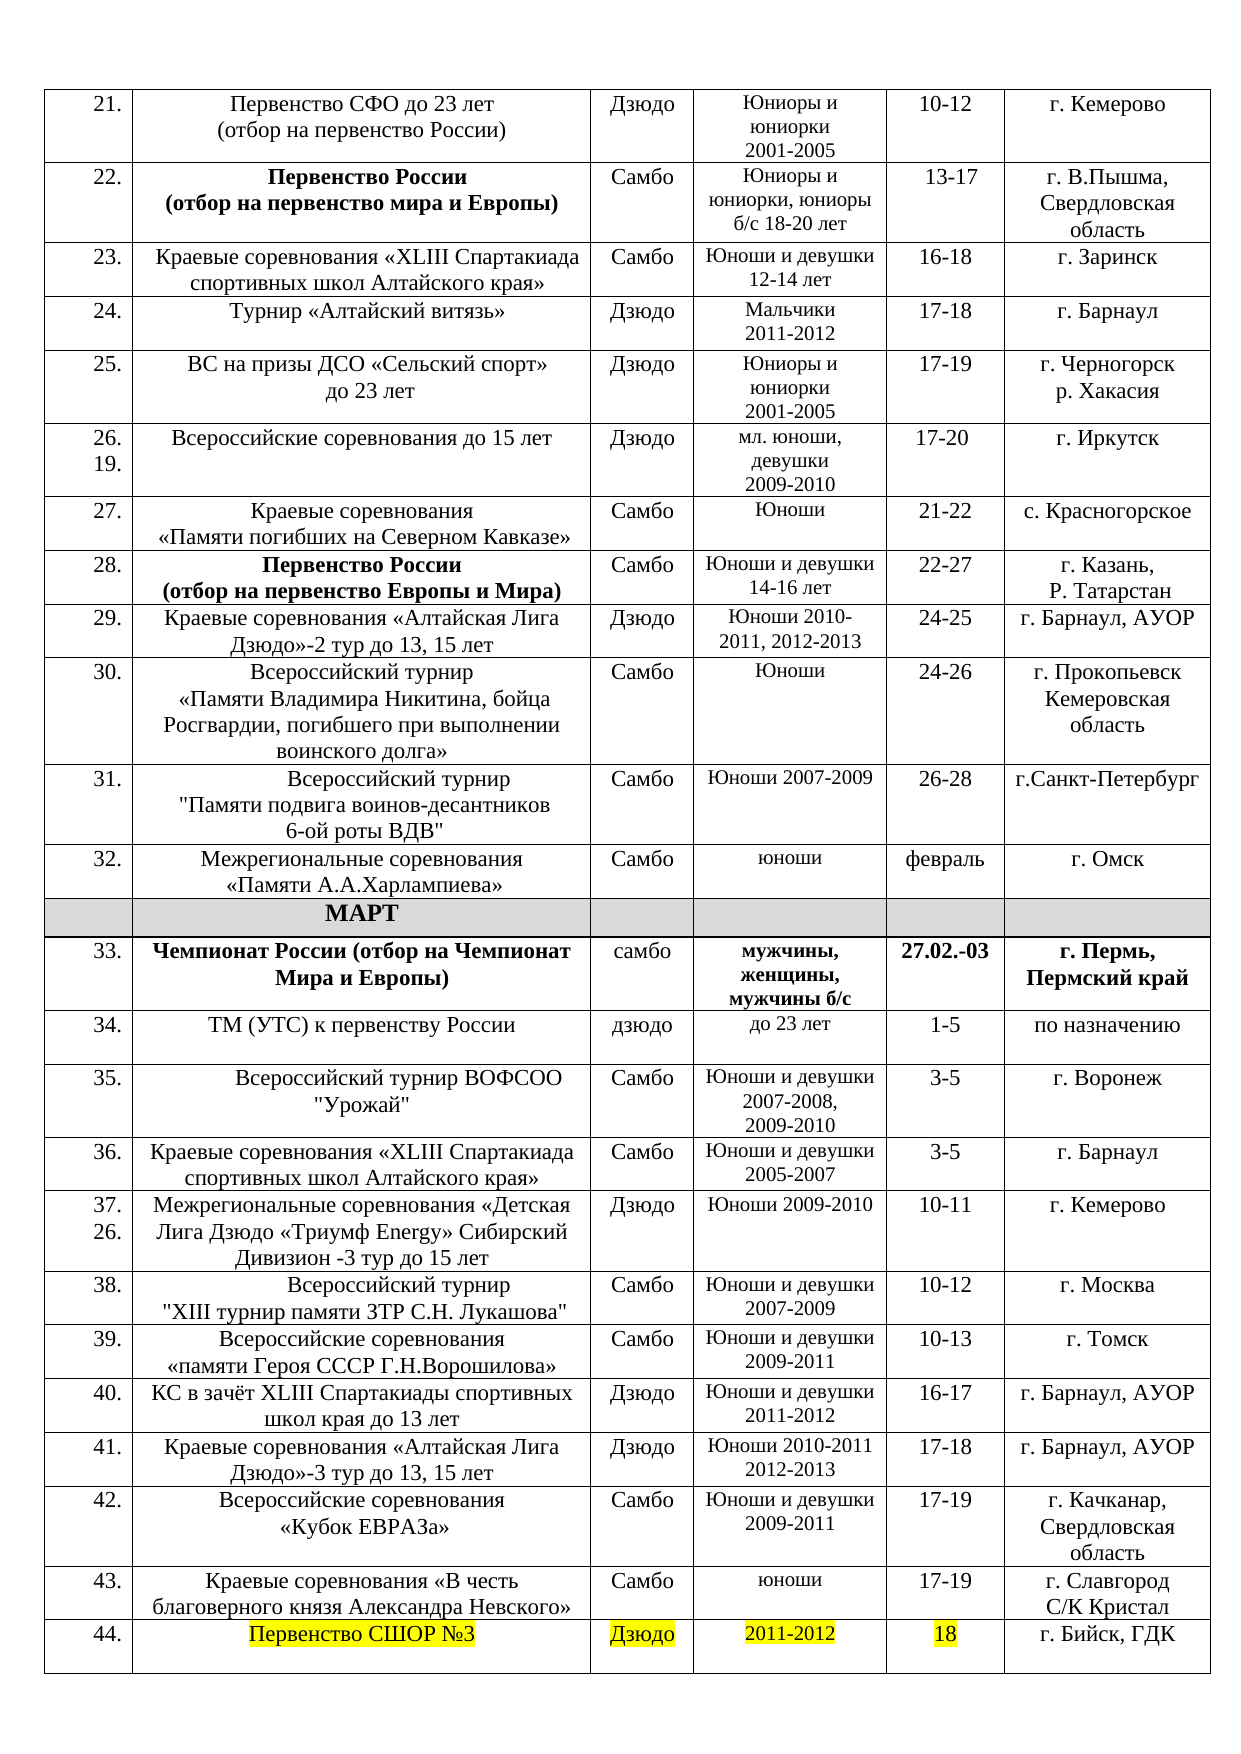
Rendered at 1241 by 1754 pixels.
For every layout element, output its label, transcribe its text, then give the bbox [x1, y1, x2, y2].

table_cell Юноши и девушки 14-16 лет [694, 551, 886, 603]
table_cell Чемпионат России (отбор на Чемпионат Мира и Европы) [133, 938, 590, 1010]
table_cell [45, 1620, 132, 1673]
table_cell Юниоры и юниорки 2001-2005 [694, 351, 886, 423]
table_cell [45, 297, 132, 349]
table_cell 10-11 [887, 1191, 1004, 1271]
table_cell г. Прокопьевск Кемеровская область [1005, 658, 1210, 764]
table_cell [45, 605, 132, 657]
table_cell [45, 1325, 132, 1378]
table_cell 10-13 [887, 1325, 1004, 1378]
table_cell [1211, 89, 1240, 162]
table_cell [1211, 1324, 1240, 1378]
table_cell [1211, 1378, 1240, 1432]
table_cell 13-17 [887, 163, 1004, 242]
table_cell [45, 845, 132, 897]
table_cell [45, 497, 132, 550]
table_cell 17-20 [887, 424, 1004, 496]
table_cell г. Иркутск [1005, 424, 1210, 496]
table_cell [45, 351, 132, 423]
table_cell 22-27 [887, 551, 1004, 603]
table_cell [887, 899, 1004, 936]
table_cell дзюдо [591, 1011, 693, 1063]
table_cell Юноши [694, 658, 886, 764]
table_cell 3-5 [887, 1065, 1004, 1137]
table_cell 21-22 [887, 497, 1004, 550]
table_cell Дзюдо [591, 1191, 693, 1271]
table_cell Дзюдо [591, 297, 693, 349]
table_cell Самбо [591, 1272, 693, 1324]
table_cell Юноши 2010-2011 2012-2013 [694, 1433, 886, 1486]
table_cell г. Барнаул [1005, 1138, 1210, 1190]
table_cell Юноши и девушки 2007-2009 [694, 1272, 886, 1324]
table_cell с. Красногорское [1005, 497, 1210, 550]
table_cell 24-26 [887, 658, 1004, 764]
table_cell Краевые соревнования «Алтайская Лига Дзюдо»-3 тур до 13, 15 лет [133, 1433, 590, 1486]
table_cell Юноши и девушки 2007-2008, 2009-2010 [694, 1065, 886, 1137]
table_cell [1211, 764, 1240, 844]
table_cell [1211, 657, 1240, 764]
table_cell г.Санкт-Петербург [1005, 765, 1210, 844]
table_cell 3-5 [887, 1138, 1004, 1190]
table_cell [1211, 296, 1240, 349]
table_cell мужчины, женщины, мужчины б/с [694, 938, 886, 1010]
table_cell 24-25 [887, 605, 1004, 657]
table_cell [1211, 1271, 1240, 1324]
table_cell г. Кемерово [1005, 1191, 1210, 1271]
table_cell г. Омск [1005, 845, 1210, 897]
table_cell Межрегиональные соревнования «Детская Лига Дзюдо «Триумф Energy» Сибирский Дивизион -3 тур до 15 лет [133, 1191, 590, 1271]
table_cell Дзюдо [591, 351, 693, 423]
table_cell 17-18 [887, 297, 1004, 349]
table_cell февраль [887, 845, 1004, 897]
table_cell Самбо [591, 163, 693, 242]
table_cell [45, 90, 132, 162]
table_cell [45, 899, 132, 936]
table_cell [1211, 604, 1240, 657]
table_cell Всероссийские соревнования «Кубок ЕВРАЗа» [133, 1487, 590, 1566]
table_cell 26. [45, 1191, 132, 1271]
table_cell юноши [694, 845, 886, 897]
table_cell Мальчики 2011-2012 [694, 297, 886, 349]
table_cell [45, 551, 132, 603]
table_cell Самбо [591, 1065, 693, 1137]
table_cell Самбо [591, 1487, 693, 1566]
table_cell 17-19 [887, 351, 1004, 423]
table_cell по назначению [1005, 1011, 1210, 1063]
table_cell мл. юноши, девушки 2009-2010 [694, 424, 886, 496]
table_cell КС в зачёт XLIII Спартакиады спортивных школ края до 13 лет [133, 1379, 590, 1432]
table_cell [1211, 496, 1240, 550]
table_cell Межрегиональные соревнования «Памяти А.А.Харлампиева» [133, 845, 590, 897]
table_cell Всероссийские соревнования «памяти Героя СССР Г.Н.Ворошилова» [133, 1325, 590, 1378]
table_cell Краевые соревнования «XLIII Спартакиада спортивных школ Алтайского края» [133, 1138, 590, 1190]
table_cell 17-18 [887, 1433, 1004, 1486]
table_cell 1-5 [887, 1011, 1004, 1063]
table_cell г. Воронеж [1005, 1065, 1210, 1137]
table_cell [45, 1567, 132, 1619]
table_cell Первенство России (отбор на первенство Европы и Мира) [133, 551, 590, 603]
table_cell г. Черногорск р. Хакасия [1005, 351, 1210, 423]
table_cell [1211, 1486, 1240, 1566]
table_cell ТМ (УТС) к первенству России [133, 1011, 590, 1063]
table_cell Самбо [591, 765, 693, 844]
table_cell Дзюдо [591, 1433, 693, 1486]
table_cell г. Качканар, Свердловская область [1005, 1487, 1210, 1566]
table_cell Краевые соревнования «Памяти погибших на Северном Кавказе» [133, 497, 590, 550]
table_cell [1211, 423, 1240, 496]
table_cell 27.02.-03 [887, 938, 1004, 1010]
table_cell Первенство России (отбор на первенство мира и Европы) [133, 163, 590, 242]
table_cell г. Томск [1005, 1325, 1210, 1378]
table_cell 26-28 [887, 765, 1004, 844]
table_cell самбо [591, 938, 693, 1010]
table_cell 10-12 [887, 1272, 1004, 1324]
table_cell г. Казань, Р. Татарстан [1005, 551, 1210, 603]
table_cell Всероссийский турнир ВОФСОО "Урожай" [133, 1065, 590, 1137]
table_cell г. Славгород С/К Кристал [1005, 1567, 1210, 1619]
table_cell г. Бийск, ГДК [1005, 1620, 1210, 1673]
table_cell Юниоры и юниорки, юниоры б/с 18-20 лет [694, 163, 886, 242]
table_cell [45, 938, 132, 1010]
table_cell Дзюдо [591, 90, 693, 162]
table_cell г. Барнаул, АУОР [1005, 1379, 1210, 1432]
table_cell Юноши 2007-2009 [694, 765, 886, 844]
table_cell г. Барнаул, АУОР [1005, 1433, 1210, 1486]
table_cell Юниоры и юниорки 2001-2005 [694, 90, 886, 162]
table_cell [1211, 350, 1240, 423]
table_cell [1211, 550, 1240, 603]
table_cell г. Москва [1005, 1272, 1210, 1324]
table_cell [1211, 844, 1240, 897]
table_cell г. Барнаул [1005, 297, 1210, 349]
table_cell г. Барнаул, АУОР [1005, 605, 1210, 657]
table_cell Всероссийские соревнования до 15 лет [133, 424, 590, 496]
table_cell [1211, 898, 1240, 936]
table_cell Самбо [591, 1567, 693, 1619]
table_cell [1211, 936, 1240, 1010]
table_cell 10-12 [887, 90, 1004, 162]
table_cell [45, 1433, 132, 1486]
table_cell Юноши и девушки 2009-2011 [694, 1487, 886, 1566]
table_cell [45, 243, 132, 296]
table_cell Самбо [591, 845, 693, 897]
table_cell [45, 1379, 132, 1432]
table_cell 19. [45, 424, 132, 496]
table_cell Самбо [591, 243, 693, 296]
table_cell Всероссийский турнир "Памяти подвига воинов-десантников 6-ой роты ВДВ" [133, 765, 590, 844]
table_cell 18 [887, 1620, 1004, 1673]
table_cell Юноши [694, 497, 886, 550]
table_cell [1211, 1137, 1240, 1190]
table_cell [45, 1011, 132, 1063]
table_cell [1211, 1566, 1240, 1619]
table_cell [1211, 162, 1240, 242]
table_cell [1211, 1432, 1240, 1486]
table_cell МАРТ [133, 899, 590, 936]
table_cell Самбо [591, 497, 693, 550]
table_cell 16-17 [887, 1379, 1004, 1432]
table_cell Юноши и девушки 2009-2011 [694, 1325, 886, 1378]
table_cell Дзюдо [591, 605, 693, 657]
table_cell г. Пермь, Пермский край [1005, 938, 1210, 1010]
table_cell Юноши 2010-2011, 2012-2013 [694, 605, 886, 657]
table_cell Дзюдо [591, 424, 693, 496]
table_cell Юноши и девушки 2011-2012 [694, 1379, 886, 1432]
table_cell Всероссийский турнир «Памяти Владимира Никитина, бойца Росгвардии, погибшего при выполнении воинского долга» [133, 658, 590, 764]
table_cell [45, 1487, 132, 1566]
table_cell [45, 765, 132, 844]
table_cell Турнир «Алтайский витязь» [133, 297, 590, 349]
table_cell Юноши и девушки 2005-2007 [694, 1138, 886, 1190]
table_cell Самбо [591, 658, 693, 764]
table_cell [1005, 899, 1210, 936]
table_cell Дзюдо [591, 1379, 693, 1432]
table_cell Дзюдо [591, 1620, 693, 1673]
table_cell [591, 899, 693, 936]
table_cell Юноши и девушки 12-14 лет [694, 243, 886, 296]
table_cell [45, 1272, 132, 1324]
table_cell 2011-2012 [694, 1620, 886, 1673]
table_cell г. Кемерово [1005, 90, 1210, 162]
table_cell юноши [694, 1567, 886, 1619]
table_cell г. В.Пышма, Свердловская область [1005, 163, 1210, 242]
table_cell 17-19 [887, 1487, 1004, 1566]
table_cell Первенство СШОР №3 [133, 1620, 590, 1673]
table_cell [45, 1065, 132, 1137]
table_cell [1211, 1010, 1240, 1063]
table_cell [1211, 1064, 1240, 1137]
table_cell г. Заринск [1005, 243, 1210, 296]
table_cell Самбо [591, 1138, 693, 1190]
table_cell Краевые соревнования «XLIII Спартакиада спортивных школ Алтайского края» [133, 243, 590, 296]
table_cell Самбо [591, 551, 693, 603]
table_cell [45, 163, 132, 242]
table_cell [45, 658, 132, 764]
table_cell 16-18 [887, 243, 1004, 296]
table_cell 17-19 [887, 1567, 1004, 1619]
table_cell [1211, 242, 1240, 296]
table_cell Краевые соревнования «В честь благоверного князя Александра Невского» [133, 1567, 590, 1619]
table_cell ВС на призы ДСО «Сельский спорт» до 23 лет [133, 351, 590, 423]
table_cell Первенство СФО до 23 лет (отбор на первенство России) [133, 90, 590, 162]
table_cell [694, 899, 886, 936]
table_cell Самбо [591, 1325, 693, 1378]
table_cell Всероссийский турнир "XIII турнир памяти ЗТР С.Н. Лукашова" [133, 1272, 590, 1324]
table_cell Юноши 2009-2010 [694, 1191, 886, 1271]
table_cell Краевые соревнования «Алтайская Лига Дзюдо»-2 тур до 13, 15 лет [133, 605, 590, 657]
table_cell [1211, 1619, 1240, 1673]
table_cell до 23 лет [694, 1011, 886, 1063]
table_cell [1211, 1190, 1240, 1271]
table_cell [45, 1138, 132, 1190]
